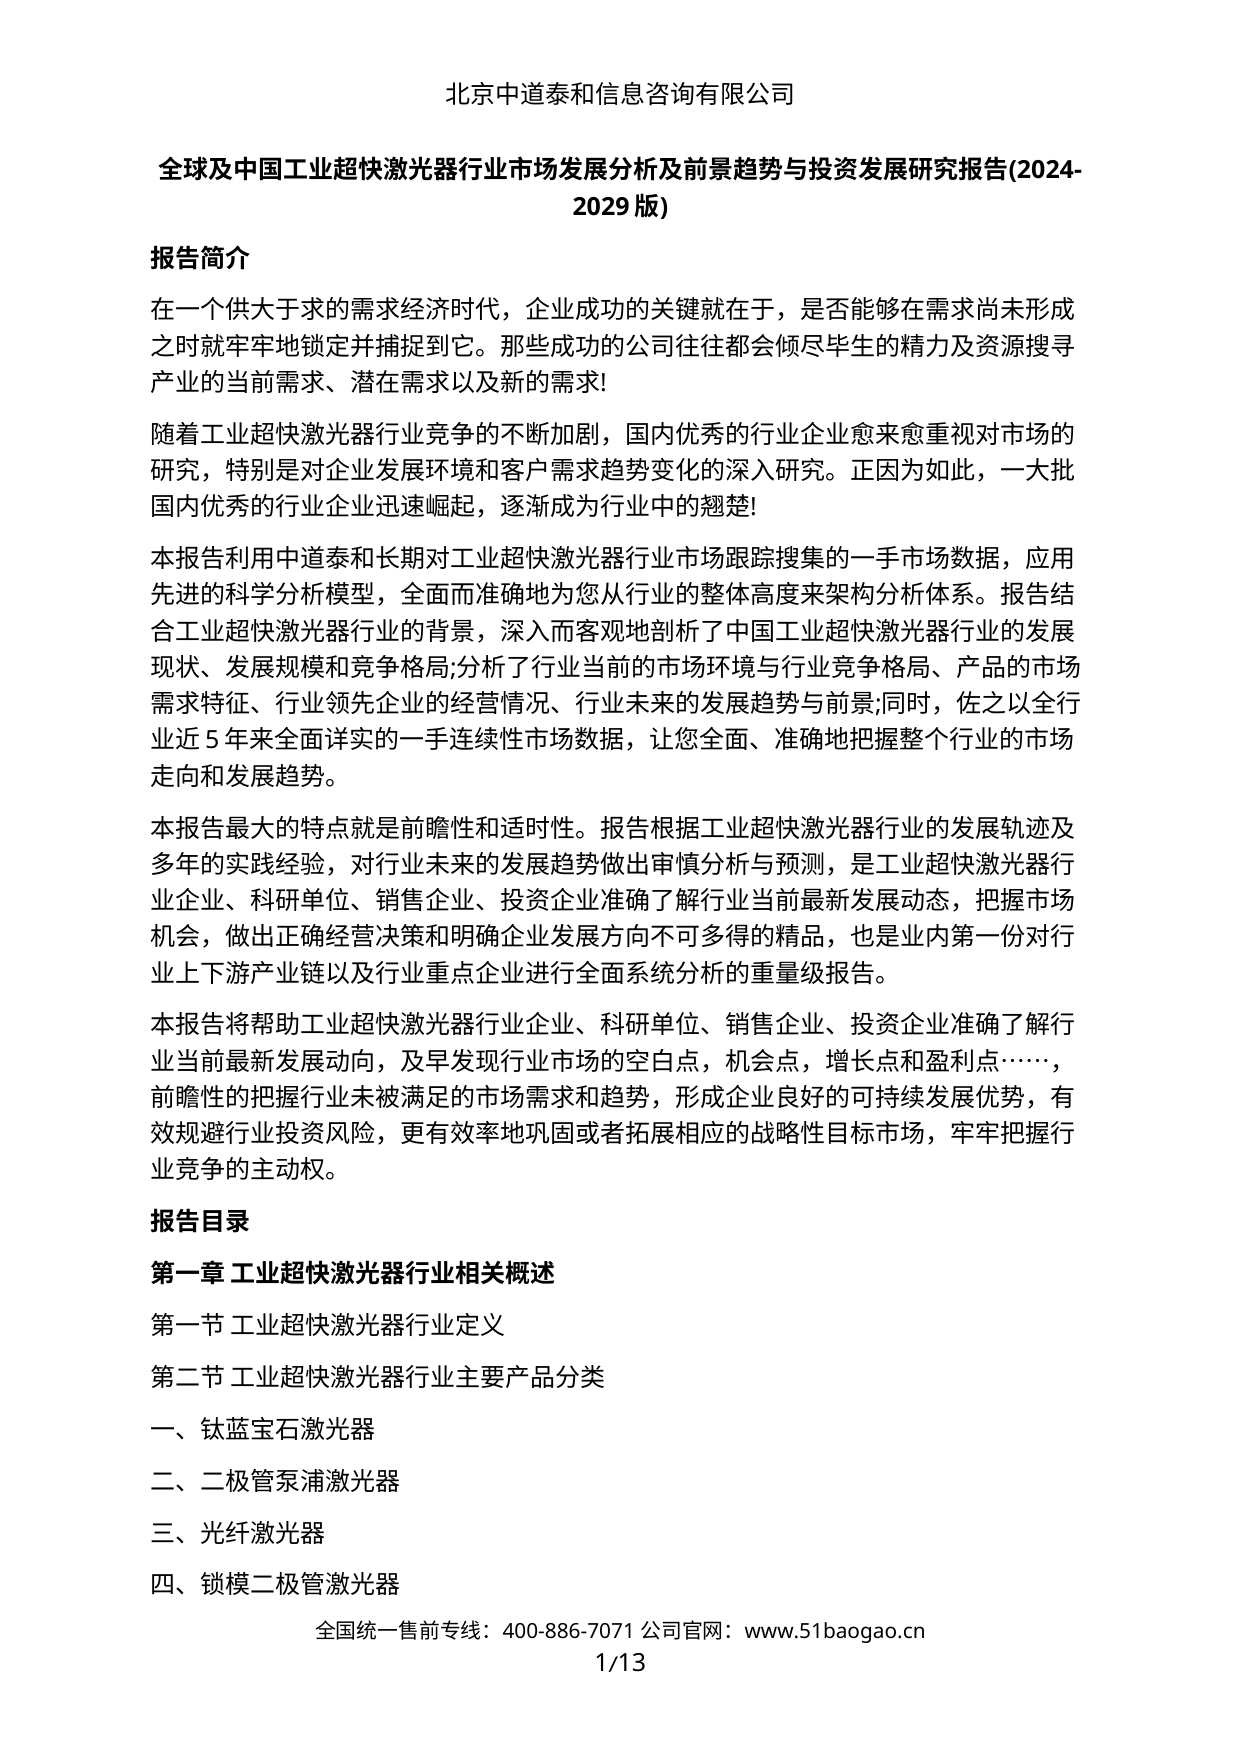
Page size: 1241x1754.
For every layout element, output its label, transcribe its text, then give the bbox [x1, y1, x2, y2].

text 随着工业超快激光器行业竞争的不断加剧，国内优秀的行业企业愈来愈重视对市场的研究，特别是对企业发展环境和客户需求趋势变化的深入研究。正因为如此，一大批国内优秀的行业企业迅速崛起，逐渐成为行业中的翘楚! [150, 414, 1090, 523]
text 本报告将帮助工业超快激光器行业企业、科研单位、销售企业、投资企业准确了解行业当前最新发展动向，及早发现行业市场的空白点，机会点，增长点和盈利点……，前瞻性的把握行业未被满足的市场需求和趋势，形成企业良好的可持续发展优势，有效规避行业投资风险，更有效率地巩固或者拓展相应的战略性目标市场，牢牢把握行业竞争的主动权。 [150, 1005, 1090, 1186]
text 在一个供大于求的需求经济时代，企业成功的关键就在于，是否能够在需求尚未形成之时就牢牢地锁定并捕捉到它。那些成功的公司往往都会倾尽毕生的精力及资源搜寻产业的当前需求、潜在需求以及新的需求! [150, 290, 1090, 399]
text 第二节 工业超快激光器行业主要产品分类 [150, 1357, 1090, 1394]
text 全球及中国工业超快激光器行业市场发展分析及前景趋势与投资发展研究报告(2024-2029版) [150, 150, 1090, 222]
text 一、钛蓝宝石激光器 [150, 1409, 1090, 1446]
text 本报告最大的特点就是前瞻性和适时性。报告根据工业超快激光器行业的发展轨迹及多年的实践经验，对行业未来的发展趋势做出审慎分析与预测，是工业超快激光器行业企业、科研单位、销售企业、投资企业准确了解行业当前最新发展动态，把握市场机会，做出正确经营决策和明确企业发展方向不可多得的精品，也是业内第一份对行业上下游产业链以及行业重点企业进行全面系统分析的重量级报告。 [150, 808, 1090, 989]
text 四、锁模二极管激光器 [150, 1565, 1090, 1601]
text 报告简介 [150, 238, 1090, 274]
text 第一章 工业超快激光器行业相关概述 [150, 1254, 1090, 1290]
text 三、光纤激光器 [150, 1513, 1090, 1549]
text 第一节 工业超快激光器行业定义 [150, 1306, 1090, 1342]
text 本报告利用中道泰和长期对工业超快激光器行业市场跟踪搜集的一手市场数据，应用先进的科学分析模型，全面而准确地为您从行业的整体高度来架构分析体系。报告结合工业超快激光器行业的背景，深入而客观地剖析了中国工业超快激光器行业的发展现状、发展规模和竞争格局;分析了行业当前的市场环境与行业竞争格局、产品的市场需求特征、行业领先企业的经营情况、行业未来的发展趋势与前景;同时，佐之以全行业近5年来全面详实的一手连续性市场数据，让您全面、准确地把握整个行业的市场走向和发展趋势。 [150, 539, 1090, 792]
text 二、二极管泵浦激光器 [150, 1461, 1090, 1497]
text 报告目录 [150, 1202, 1090, 1238]
